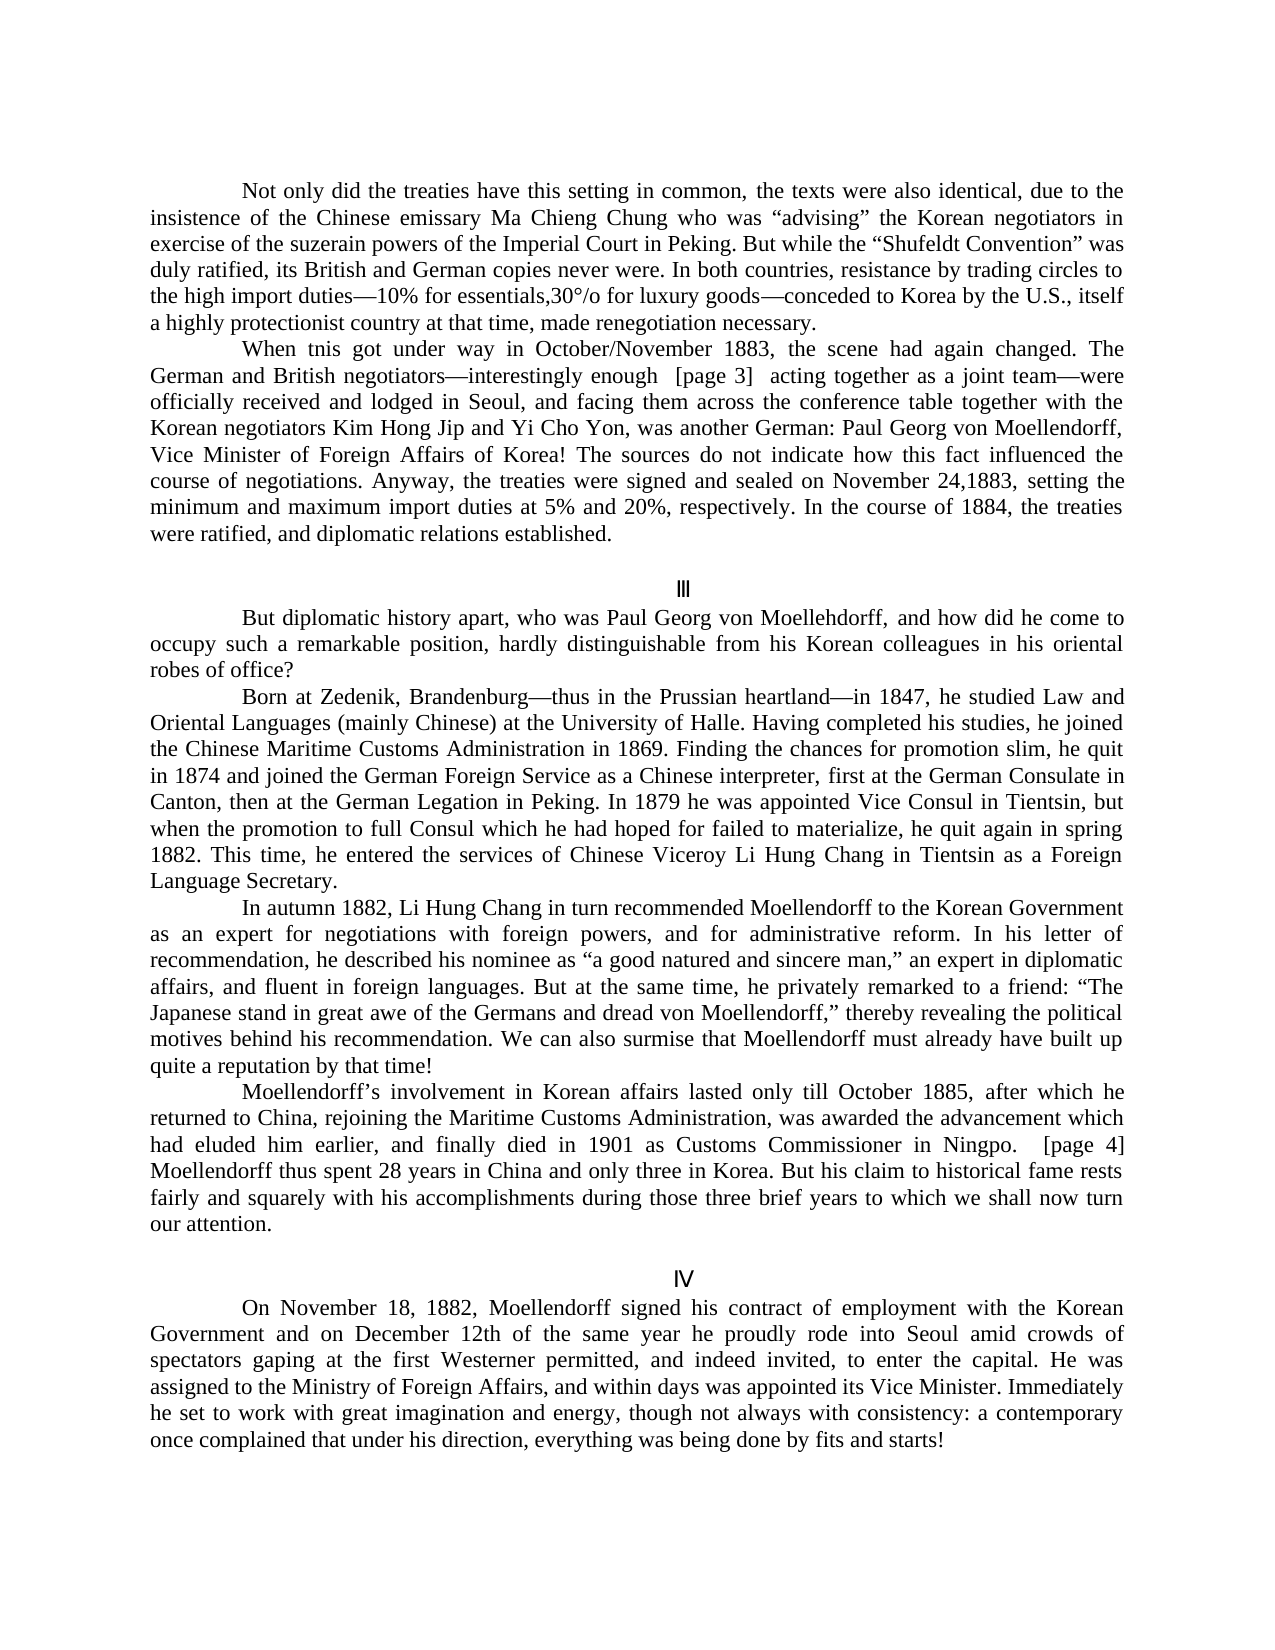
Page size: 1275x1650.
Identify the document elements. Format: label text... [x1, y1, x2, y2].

text On November 18, 1882, Moellendorff signed his contract of employment with the Korean Government and on December 12th of the same year he proudly rode into Seoul amid crowds of spectators gaping at the first Westerner permitted, and indeed invited, to enter the capital. He was assigned to the Ministry of Foreign Affairs, and within days was appointed its Vice Minister. Immediately he set to work with great imagination and energy, though not always with consistency: a contemporary once complained that under his direction, everything was being done by fits and starts! [150, 1294, 1125, 1452]
text Not only did the treaties have this setting in common, the texts were also identical, due to the insistence of the Chinese emissary Ma Chieng Chung who was “advising” the Korean negotiators in exercise of the suzerain powers of the Imperial Court in Peking. But while the “Shufeldt Convention” was duly ratified, its British and German copies never were. In both countries, resistance by trading circles to the high import duties—10% for essentials,30°/o for luxury goods—conceded to Korea by the U.S., itself a highly protectionist country at that time, made renegotiation necessary. [150, 177, 1125, 335]
text Ⅳ [150, 1263, 1125, 1294]
text Moellendorff’s involvement in Korean affairs lasted only till October 1885, after which he returned to China, rejoining the Maritime Customs Administration, was awarded the advancement which had eluded him earlier, and finally died in 1901 as Customs Commissioner in Ningpo. [page 4] Moellendorff thus spent 28 years in China and only three in Korea. But his claim to historical fame rests fairly and squarely with his accomplishments during those three brief years to which we shall now turn our attention. [150, 1078, 1125, 1236]
text In autumn 1882, Li Hung Chang in turn recommended Moellendorff to the Korean Government as an expert for negotiations with foreign powers, and for administrative reform. In his letter of recommendation, he described his nominee as “a good natured and sincere man,” an expert in diplomatic affairs, and fluent in foreign languages. But at the same time, he privately remarked to a friend: “The Japanese stand in great awe of the Germans and dread von Moellendorff,” thereby revealing the political motives behind his recommendation. We can also surmise that Moellendorff must already have built up quite a reputation by that time! [150, 894, 1125, 1078]
text When tnis got under way in October/November 1883, the scene had again changed. The German and British negotiators—interestingly enough [page 3] acting together as a joint team—were officially received and lodged in Seoul, and facing them across the conference table together with the Korean negotiators Kim Hong Jip and Yi Cho Yon, was another German: Paul Georg von Moellendorff, Vice Minister of Foreign Affairs of Korea! The sources do not indicate how this fact influenced the course of negotiations. Anyway, the treaties were signed and sealed on November 24,1883, setting the minimum and maximum import duties at 5% and 20%, respectively. In the course of 1884, the treaties were ratified, and diplomatic relations established. [150, 335, 1125, 546]
text Ⅲ [150, 572, 1125, 604]
text But diplomatic history apart, who was Paul Georg von Moellehdorff, and how did he come to occupy such a remarkable position, hardly distinguishable from his Korean colleagues in his oriental robes of office? [150, 604, 1125, 683]
text Born at Zedenik, Brandenburg—thus in the Prussian heartland—in 1847, he studied Law and Oriental Languages (mainly Chinese) at the University of Halle. Having completed his studies, he joined the Chinese Maritime Customs Administration in 1869. Finding the chances for promotion slim, he quit in 1874 and joined the German Foreign Service as a Chinese interpreter, first at the German Consulate in Canton, then at the German Legation in Peking. In 1879 he was appointed Vice Consul in Tientsin, but when the promotion to full Consul which he had hoped for failed to materialize, he quit again in spring 1882. This time, he entered the services of Chinese Viceroy Li Hung Chang in Tientsin as a Foreign Language Secretary. [150, 683, 1125, 894]
